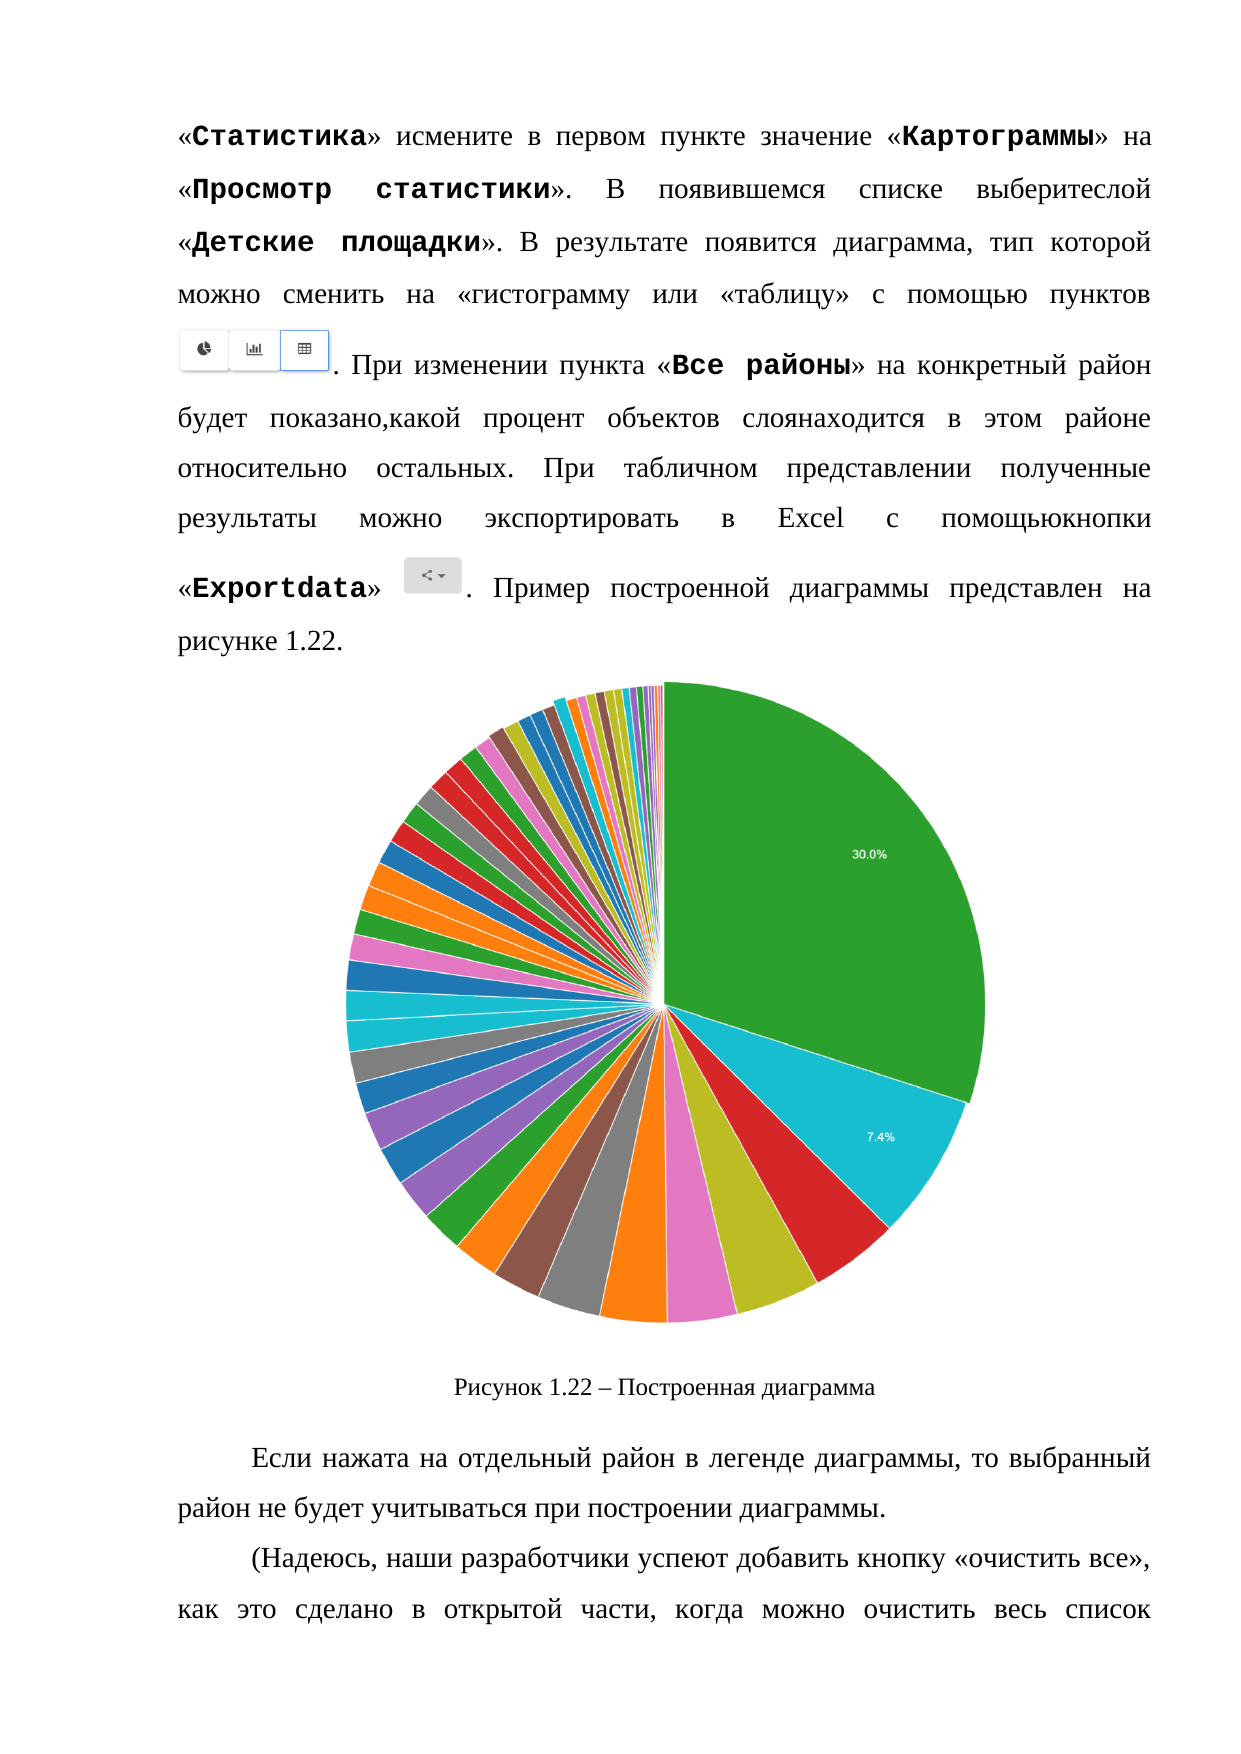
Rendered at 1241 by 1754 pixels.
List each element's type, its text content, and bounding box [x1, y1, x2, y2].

picture [336, 673, 993, 1331]
picture [401, 550, 466, 598]
text Если нажата на отдельный район в легенде диаграммы, то выбранный район не будет учитываться при построении диаграммы. [177, 1440, 1152, 1524]
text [177, 1541, 1152, 1624]
text Рисунок 1.22 – Построенная диаграмма [177, 1372, 1152, 1401]
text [177, 118, 1152, 657]
picture [177, 326, 333, 375]
